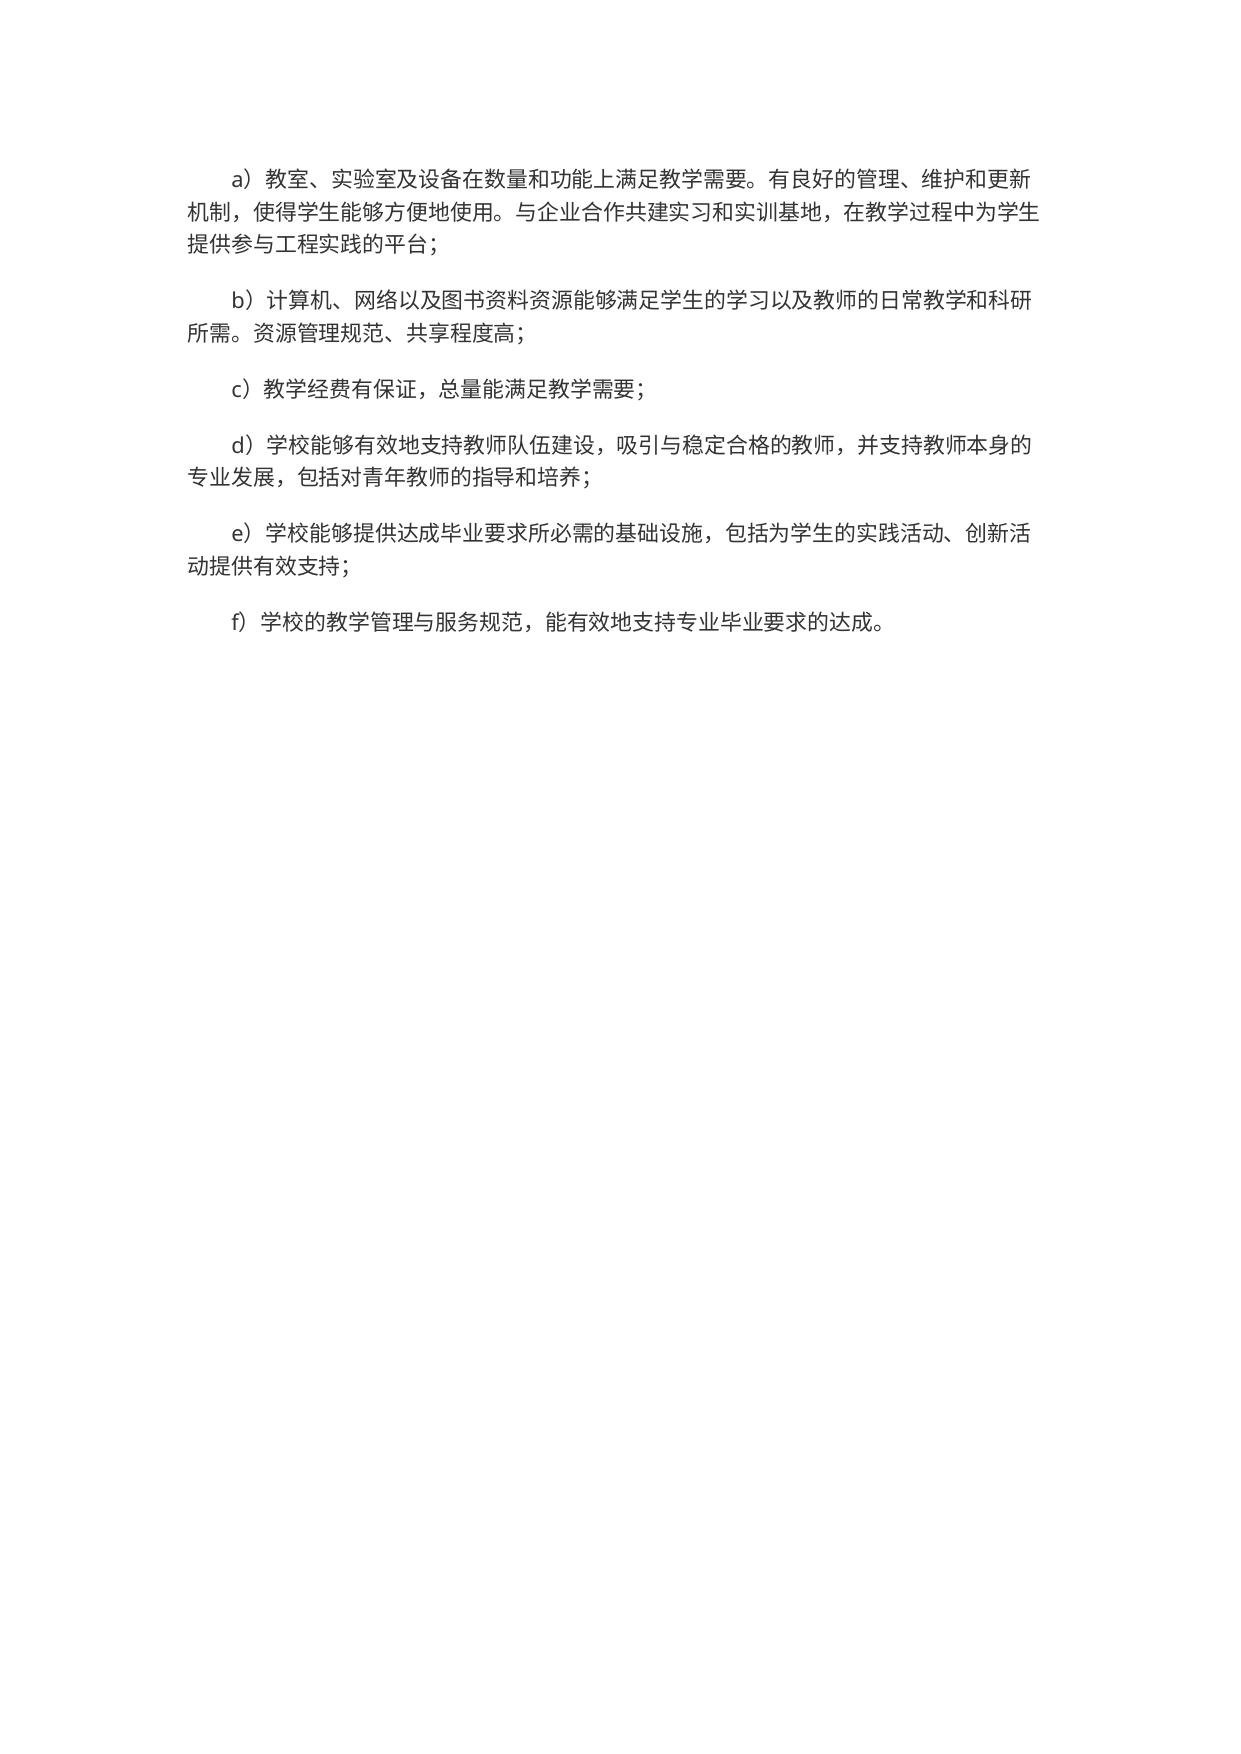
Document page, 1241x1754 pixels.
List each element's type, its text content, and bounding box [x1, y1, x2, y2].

text f）学校的教学管理与服务规范，能有效地支持专业毕业要求的达成。 [187, 604, 1053, 637]
text e）学校能够提供达成毕业要求所必需的基础设施，包括为学生的实践活动、创新活动提供有效支持； [187, 516, 1053, 581]
text c）教学经费有保证，总量能满足教学需要； [187, 371, 1053, 404]
text d）学校能够有效地支持教师队伍建设，吸引与稳定合格的教师，并支持教师本身的专业发展，包括对青年教师的指导和培养； [187, 427, 1053, 492]
text a）教室、实验室及设备在数量和功能上满足教学需要。有良好的管理、维护和更新机制，使得学生能够方便地使用。与企业合作共建实习和实训基地，在教学过程中为学生提供参与工程实践的平台； [187, 162, 1053, 259]
text b）计算机、网络以及图书资料资源能够满足学生的学习以及教师的日常教学和科研所需。资源管理规范、共享程度高； [187, 283, 1053, 348]
